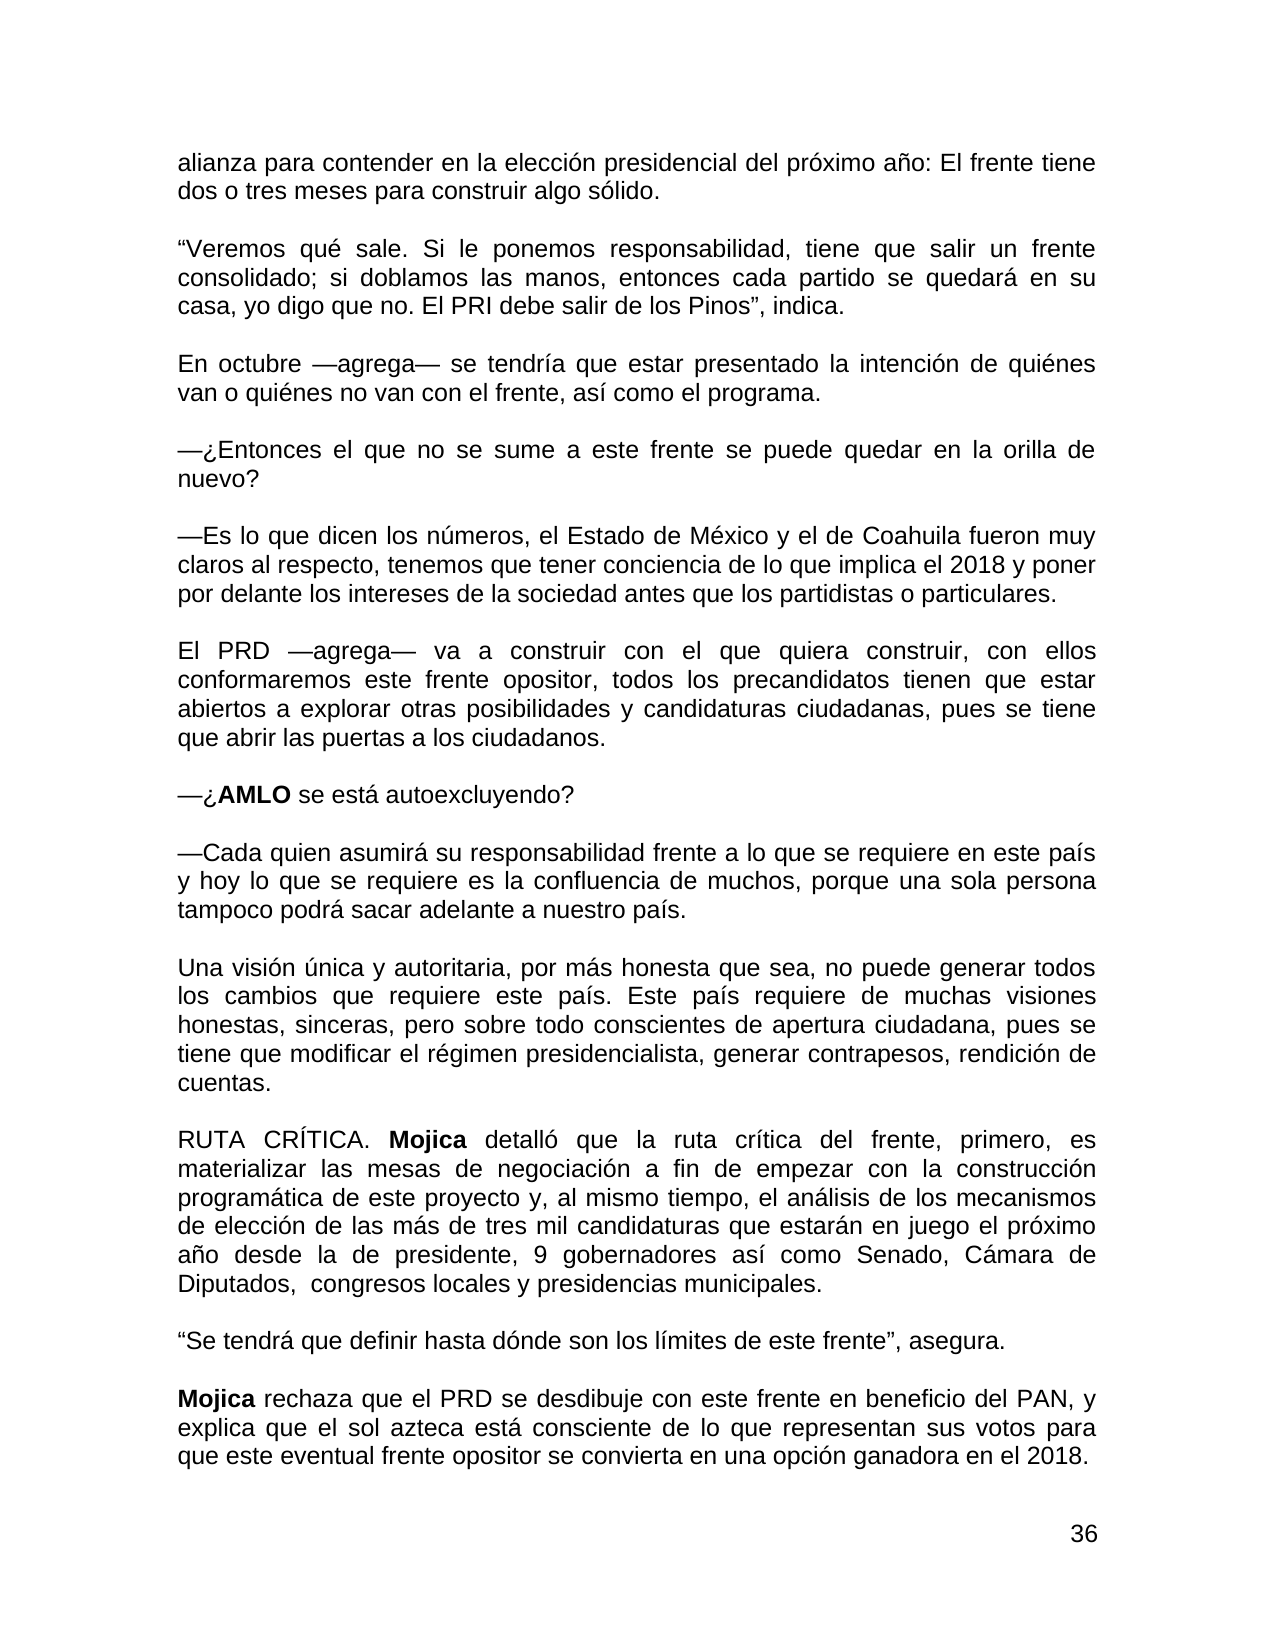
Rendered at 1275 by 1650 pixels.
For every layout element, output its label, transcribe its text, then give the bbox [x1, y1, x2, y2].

text —¿AMLO se está autoexcluyendo? [177, 780, 1098, 809]
text El PRD —agrega— va a construir con el que quiera construir, con ellos conformaremos este frente opositor, todos los precandidatos tienen que estar abiertos a explorar otras posibilidades y candidaturas ciudadanas, pues se tiene que abrir las puertas a los ciudadanos. [177, 636, 1098, 751]
text “Veremos qué sale. Si le ponemos responsabilidad, tiene que salir un frente consolidado; si doblamos las manos, entonces cada partido se quedará en su casa, yo digo que no. El PRI debe salir de los Pinos”, indica. [177, 234, 1098, 320]
text En octubre —agrega— se tendría que estar presentado la intención de quiénes van o quiénes no van con el frente, así como el programa. [177, 349, 1098, 406]
text Mojica rechaza que el PRD se desdibuje con este frente en beneficio del PAN, y explica que el sol azteca está consciente de lo que representan sus votos para que este eventual frente opositor se convierta en una opción ganadora en el 2018. [177, 1384, 1098, 1470]
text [177, 148, 1098, 205]
text “Se tendrá que definir hasta dónde son los límites de este frente”, asegura. [177, 1326, 1098, 1355]
text RUTA CRÍTICA. Mojica detalló que la ruta crítica del frente, primero, es materializar las mesas de negociación a fin de empezar con la construcción programática de este proyecto y, al mismo tiempo, el análisis de los mecanismos de elección de las más de tres mil candidaturas que estarán en juego el próximo año desde la de presidente, 9 gobernadores así como Senado, Cámara de Diputados, congresos locales y presidencias municipales. [177, 1125, 1098, 1298]
text —¿Entonces el que no se sume a este frente se puede quedar en la orilla de nuevo? [177, 435, 1098, 493]
text Una visión única y autoritaria, por más honesta que sea, no puede generar todos los cambios que requiere este país. Este país requiere de muchas visiones honestas, sinceras, pero sobre todo conscientes de apertura ciudadana, pues se tiene que modificar el régimen presidencialista, generar contrapesos, rendición de cuentas. [177, 953, 1098, 1096]
text —Cada quien asumirá su responsabilidad frente a lo que se requiere en este país y hoy lo que se requiere es la confluencia de muchos, porque una sola persona tampoco podrá sacar adelante a nuestro país. [177, 838, 1098, 924]
text —Es lo que dicen los números, el Estado de México y el de Coahuila fueron muy claros al respecto, tenemos que tener conciencia de lo que implica el 2018 y poner por delante los intereses de la sociedad antes que los partidistas o particulares. [177, 521, 1098, 608]
